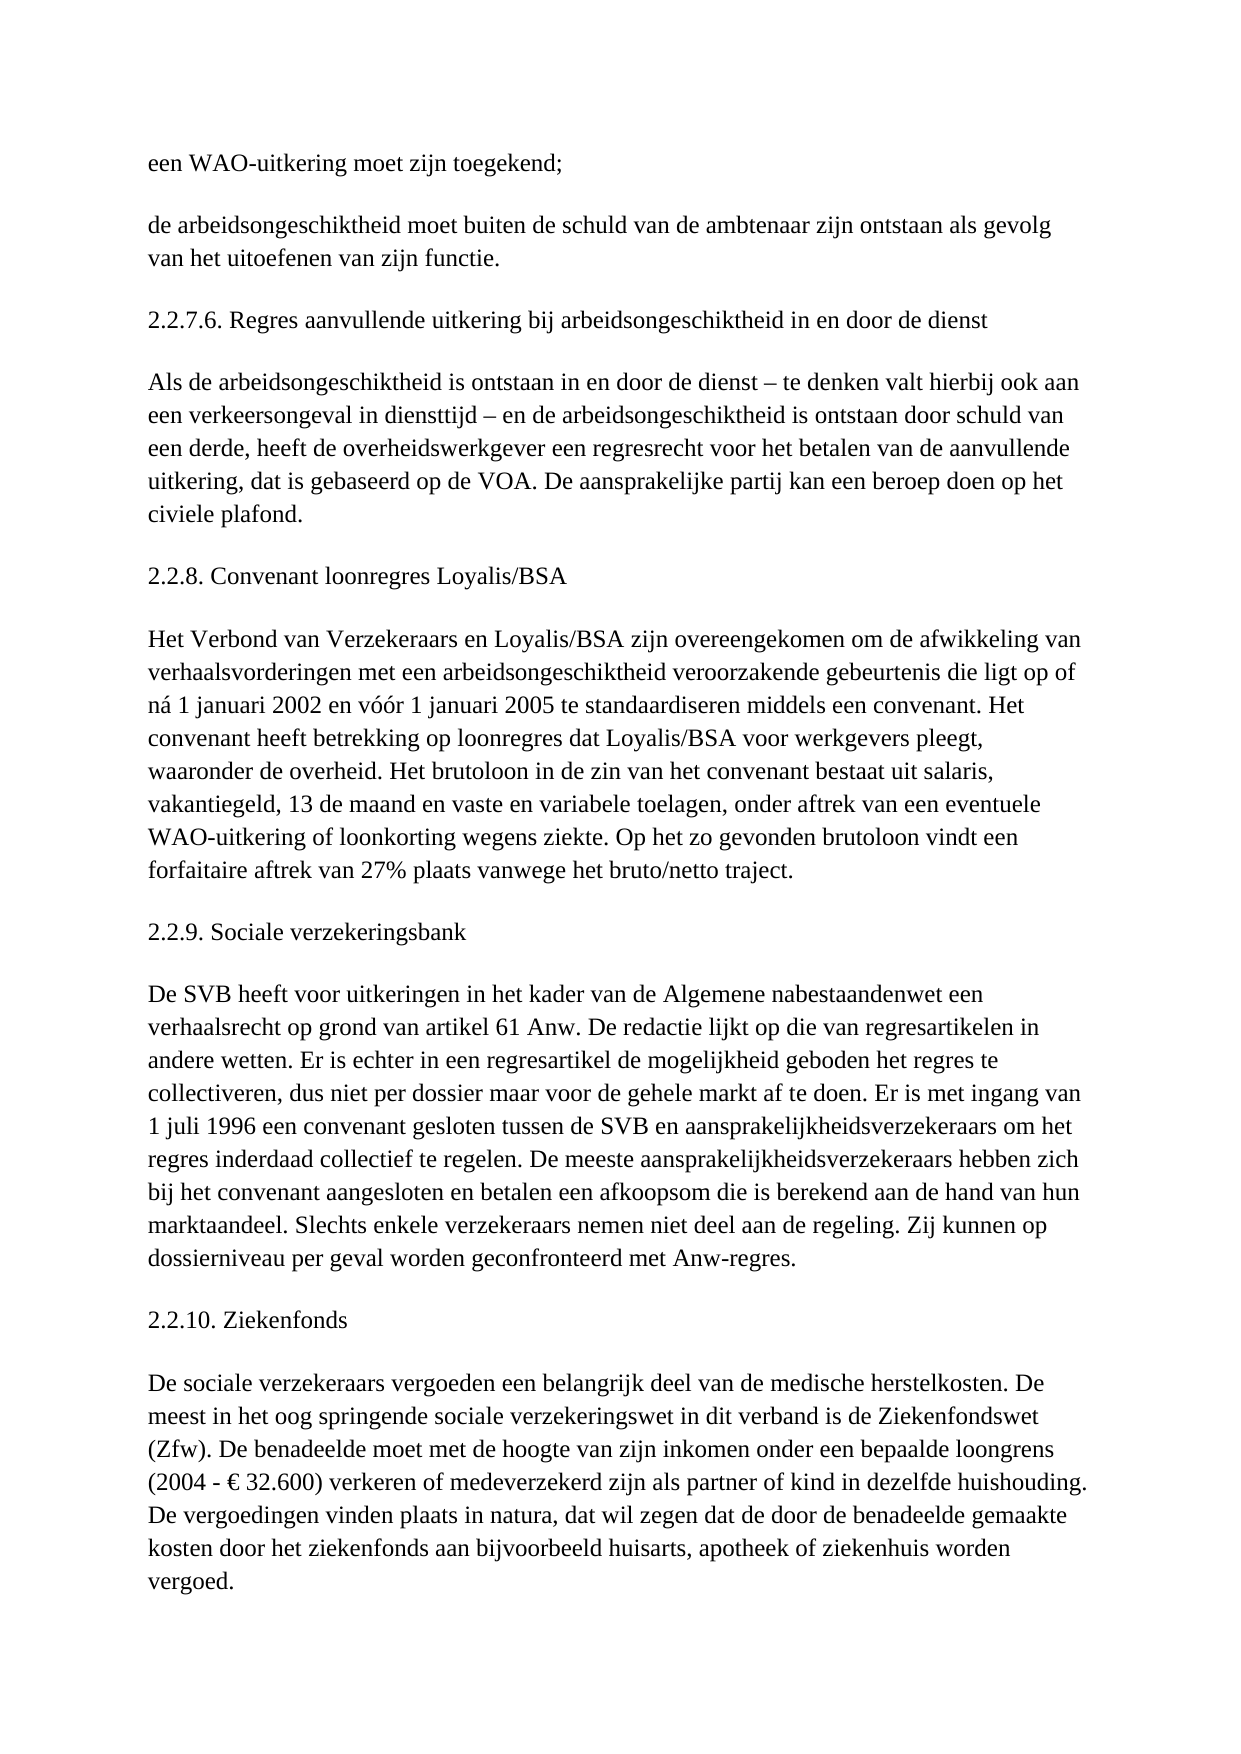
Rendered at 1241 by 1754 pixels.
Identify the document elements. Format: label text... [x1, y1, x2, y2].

text een WAO-uitkering moet zijn toegekend; [148, 148, 1093, 176]
text de arbeidsongeschiktheid moet buiten de schuld van de ambtenaar zijn ontstaan als gevolg van het uitoefenen van zijn functie. [148, 210, 1093, 272]
text De sociale verzekeraars vergoeden een belangrijk deel van de medische herstelkosten. De meest in het oog springende sociale verzekeringswet in dit verband is de Ziekenfondswet (Zfw). De benadeelde moet met de hoogte van zijn inkomen onder een bepaalde loongrens (2004 - € 32.600) verkeren of medeverzekerd zijn als partner of kind in dezelfde huishouding. De vergoedingen vinden plaats in natura, dat wil zegen dat de door de benadeelde gemaakte kosten door het ziekenfonds aan bijvoorbeeld huisarts, apotheek of ziekenhuis worden vergoed. [148, 1368, 1093, 1594]
text 2.2.10. Ziekenfonds [148, 1306, 1093, 1334]
text 2.2.9. Sociale verzekeringsbank [148, 917, 1093, 946]
text De SVB heeft voor uitkeringen in het kader van de Algemene nabestaandenwet een verhaalsrecht op grond van artikel 61 Anw. De redactie lijkt op die van regresartikelen in andere wetten. Er is echter in een regresartikel de mogelijkheid geboden het regres te collectiveren, dus niet per dossier maar voor de gehele markt af te doen. Er is met ingang van 1 juli 1996 een convenant gesloten tussen de SVB en aansprakelijkheidsverzekeraars om het regres inderdaad collectief te regelen. De meeste aansprakelijkheidsverzekeraars hebben zich bij het convenant aangesloten en betalen een afkoopsom die is berekend aan de hand van hun marktaandeel. Slechts enkele verzekeraars nemen niet deel aan de regeling. Zij kunnen op dossierniveau per geval worden geconfronteerd met Anw-regres. [148, 979, 1093, 1272]
text Het Verbond van Verzekeraars en Loyalis/BSA zijn overeengekomen om de afwikkeling van verhaalsvorderingen met een arbeidsongeschiktheid veroorzakende gebeurtenis die ligt op of ná 1 januari 2002 en vóór 1 januari 2005 te standaardiseren middels een convenant. Het convenant heeft betrekking op loonregres dat Loyalis/BSA voor werkgevers pleegt, waaronder de overheid. Het brutoloon in de zin van het convenant bestaat uit salaris, vakantiegeld, 13 de maand en vaste en variabele toelagen, onder aftrek van een eventuele WAO-uitkering of loonkorting wegens ziekte. Op het zo gevonden brutoloon vindt een forfaitaire aftrek van 27% plaats vanwege het bruto/netto traject. [148, 624, 1093, 883]
text 2.2.7.6. Regres aanvullende uitkering bij arbeidsongeschiktheid in en door de dienst [148, 305, 1093, 334]
text Als de arbeidsongeschiktheid is ontstaan in en door de dienst – te denken valt hierbij ook aan een verkeersongeval in diensttijd – en de arbeidsongeschiktheid is ontstaan door schuld van een derde, heeft de overheidswerkgever een regresrecht voor het betalen van de aanvullende uitkering, dat is gebaseerd op de VOA. De aansprakelijke partij kan een beroep doen op het civiele plafond. [148, 367, 1093, 528]
text 2.2.8. Convenant loonregres Loyalis/BSA [148, 561, 1093, 590]
